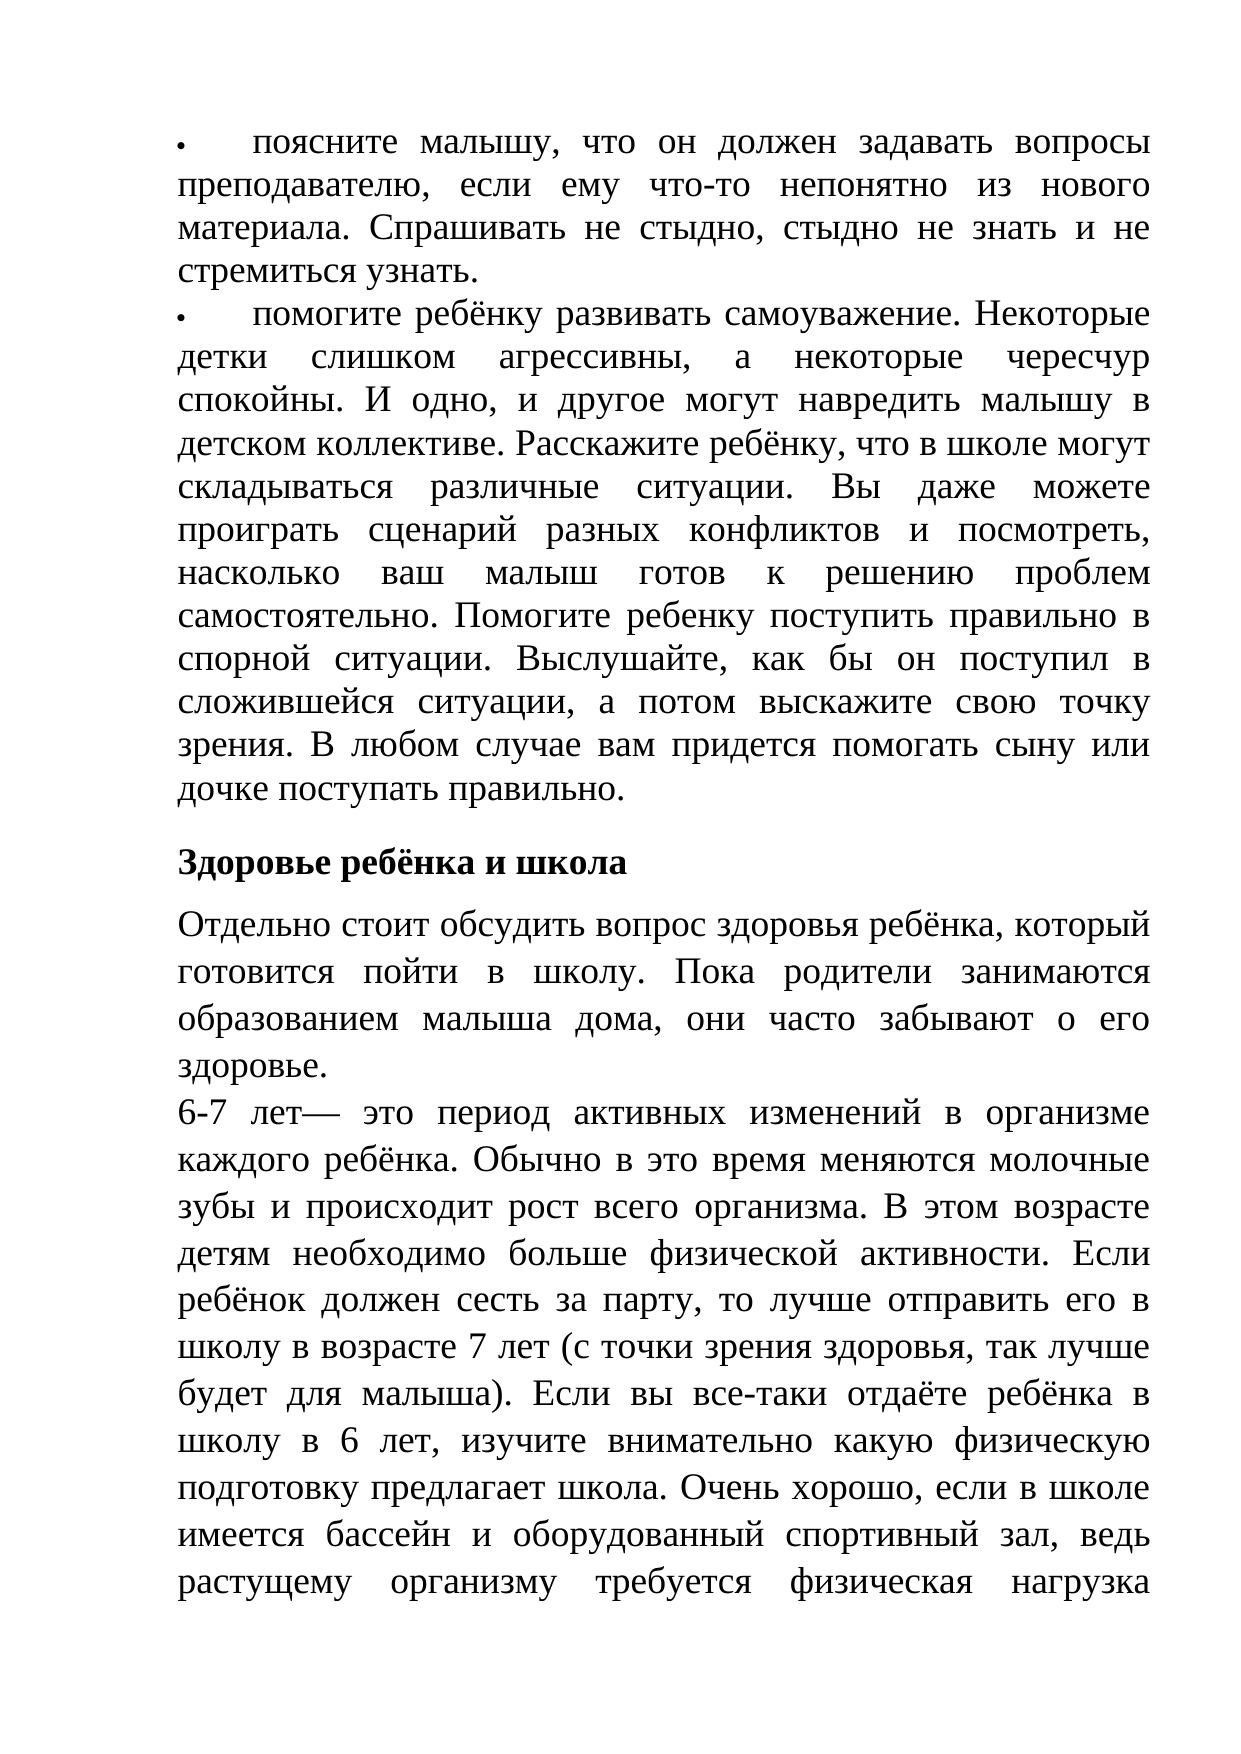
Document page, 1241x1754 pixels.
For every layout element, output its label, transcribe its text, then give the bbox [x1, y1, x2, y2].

text Отдельно стоит обсудить вопрос здоровья ребёнка, который готовится пойти в школу. Пока родители занимаются образованием малыша дома, они часто забывают о его здоровье. [177, 898, 1152, 1086]
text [177, 1086, 1152, 1601]
text Здоровье ребёнка и школа [177, 839, 1152, 882]
list поясните малышу, что он должен задавать вопросы преподавателю, если ему что-то непонятно из нового материала. Спрашивать не стыдно, стыдно не знать и не стремиться узнать. [177, 118, 1152, 291]
list помогите ребёнку развивать самоуважение. Некоторые детки слишком агрессивны, а некоторые чересчур спокойны. И одно, и другое могут навредить малышу в детском коллективе. Расскажите ребёнку, что в школе могут складываться различные ситуации. Вы даже можете проиграть сценарий разных конфликтов и посмотреть, насколько ваш малыш готов к решению проблем самостоятельно. Помогите ребенку поступить правильно в спорной ситуации. Выслушайте, как бы он поступил в сложившейся ситуации, а потом выскажите свою точку зрения. В любом случае вам придется помогать сыну или дочке поступать правильно. [177, 291, 1152, 808]
